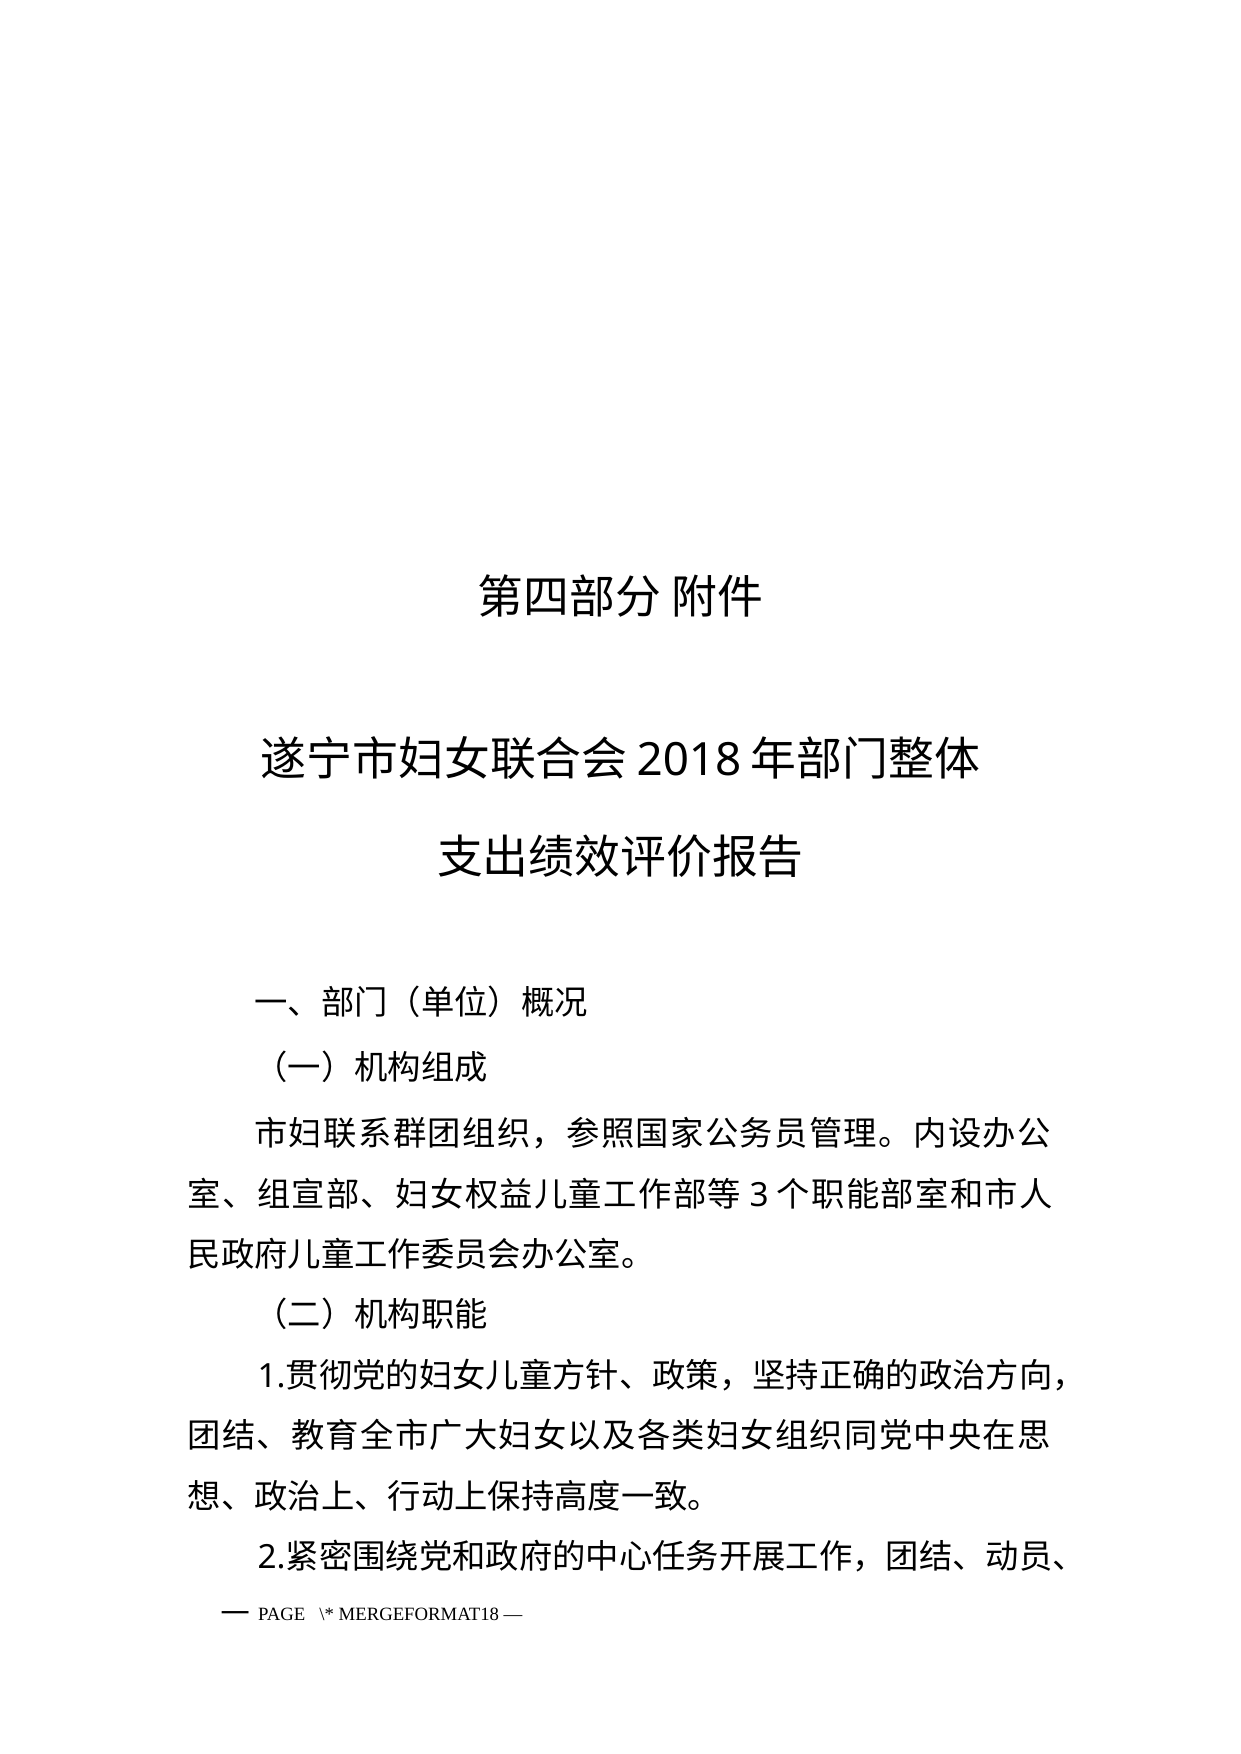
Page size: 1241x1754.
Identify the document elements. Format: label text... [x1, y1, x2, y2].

text 1.贯彻党的妇女儿童方针、政策，坚持正确的政治方向，团结、教育全市广大妇女以及各类妇女组织同党中央在思想、政治上、行动上保持高度一致。 [187, 1339, 1053, 1520]
text （二）机构职能 [187, 1278, 1053, 1339]
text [187, 1520, 1053, 1581]
text 遂宁市妇女联合会2018年部门整体 [187, 707, 1053, 805]
text 支出绩效评价报告 [187, 805, 1053, 902]
text 第四部分 附件 [187, 545, 1053, 642]
text 市妇联系群团组织，参照国家公务员管理。内设办公室、组宣部、妇女权益儿童工作部等3个职能部室和市人民政府儿童工作委员会办公室。 [187, 1097, 1053, 1278]
text （一）机构组成 [187, 1032, 1053, 1097]
text 一、部门（单位）概况 [187, 967, 1053, 1032]
